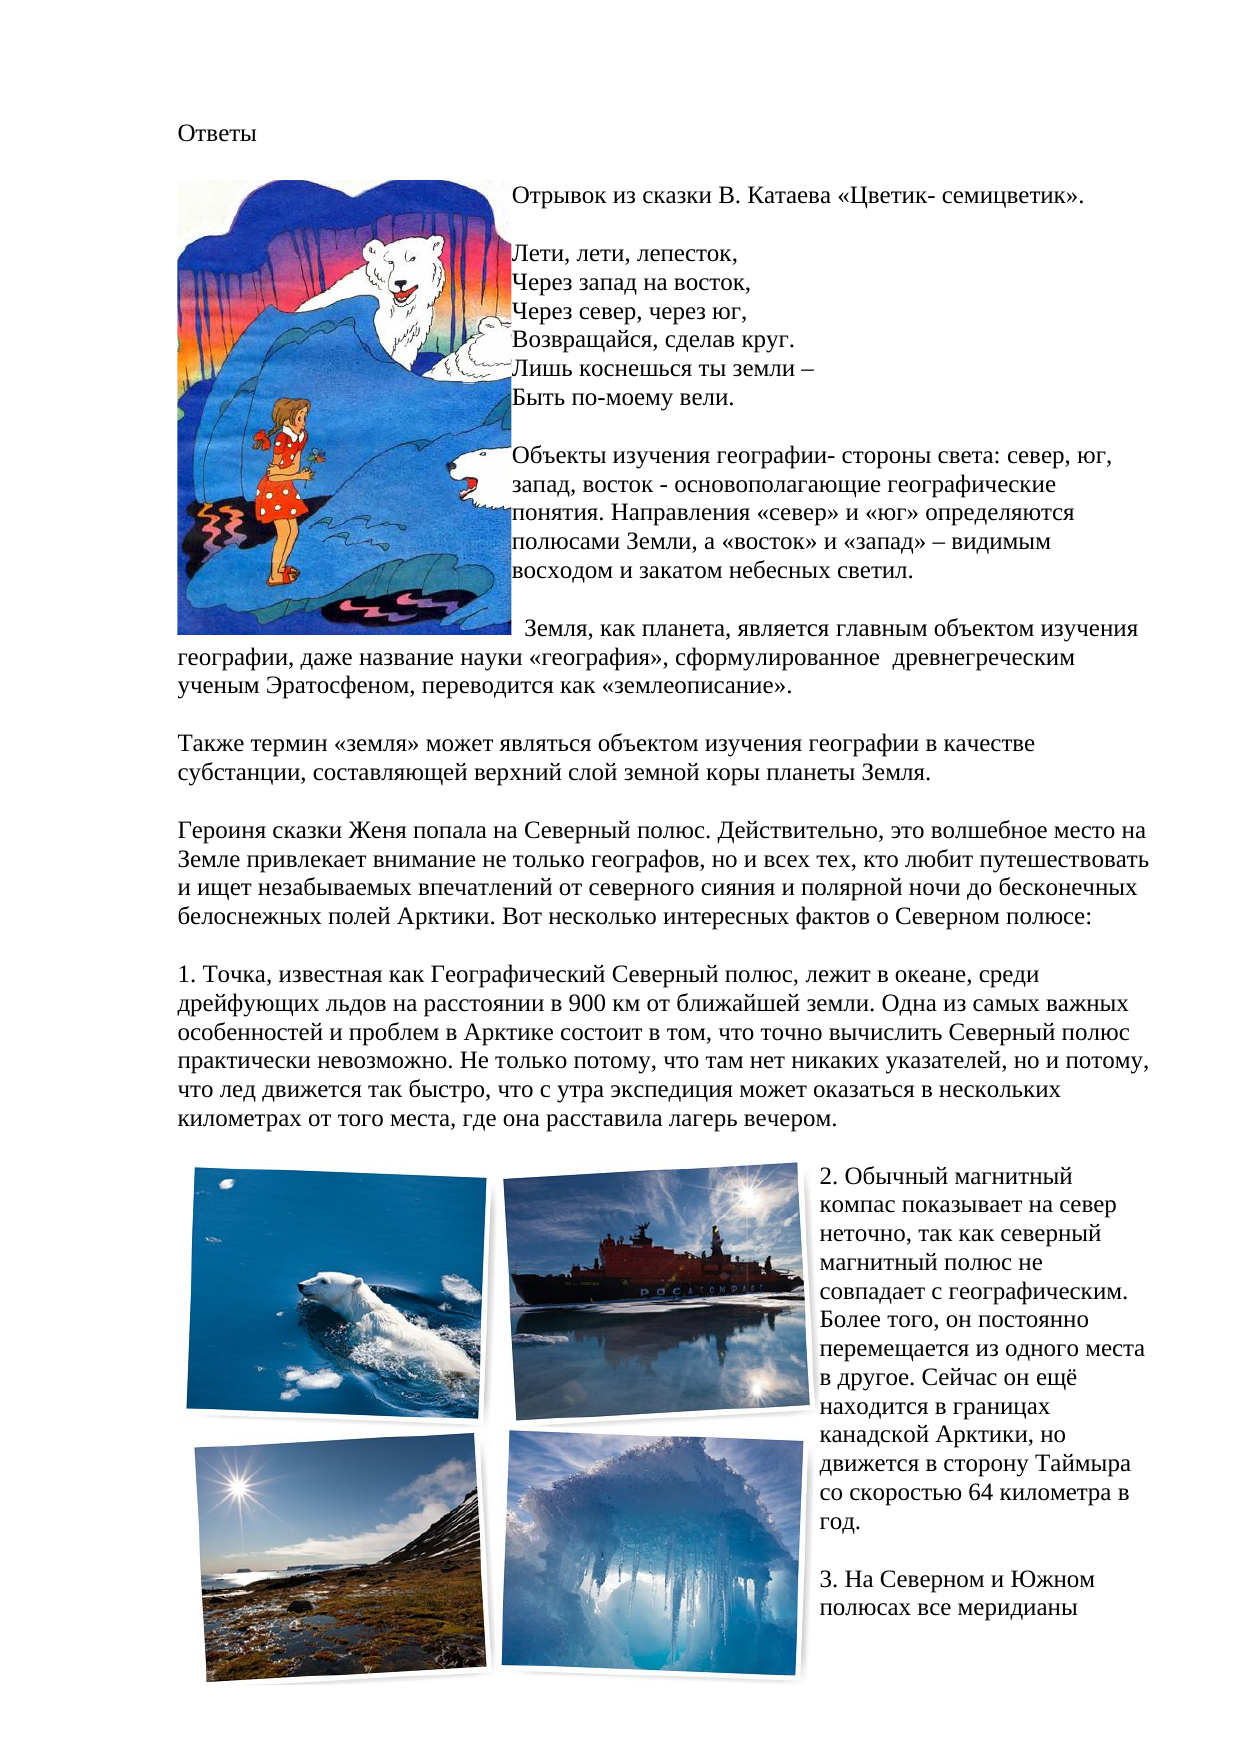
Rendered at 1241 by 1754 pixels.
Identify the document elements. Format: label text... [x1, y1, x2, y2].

picture [177, 180, 512, 635]
text Земля, как планета, является главным объектом изучения географии, даже название науки «география», сформулированное древнегреческим ученым Эратосфеном, переводится как «землеописание». [177, 613, 1152, 699]
text Отрывок из сказки В. Катаева «Цветик- семицветик». [512, 180, 1152, 209]
text 1. Точка, известная как Географический Северный полюс, лежит в океане, среди дрейфующих льдов на расстоянии в 900 км от ближайшей земли. Одна из самых важных особенностей и проблем в Арктике состоит в том, что точно вычислить Северный полюс практически невозможно. Не только потому, что там нет никаких указателей, но и потому, что лед движется так быстро, что с утра экспедиция может оказаться в нескольких километрах от того места, где она расставила лагерь вечером. [177, 959, 1152, 1132]
text Ответы [177, 118, 1152, 147]
text Героиня сказки Женя попала на Северный полюс. Действительно, это волшебное место на Земле привлекает внимание не только географов, но и всех тех, кто любит путешествовать и ищет незабываемых впечатлений от северного сияния и полярной ночи до бесконечных белоснежных полей Арктики. Вот несколько интересных фактов о Северном полюсе: [177, 815, 1152, 930]
text 2. Обычный магнитный компас показывает на север неточно, так как северный магнитный полюс не совпадает с географическим. Более того, он постоянно перемещается из одного места в другое. Сейчас он ещё находится в границах канадской Арктики, но движется в сторону Таймыра со скоростью 64 километра в год. [820, 1161, 1152, 1534]
text Лети, лети, лепесток, Через запад на восток, Через север, через юг, Возвращайся, сделав круг. Лишь коснешься ты земли – Быть по-моему вели. [512, 238, 1152, 411]
text Объекты изучения географии- стороны света: север, юг, запад, восток - основополагающие географические понятия. Направления «север» и «юг» определяются полюсами Земли, а «восток» и «запад» – видимым восходом и закатом небесных светил. [512, 440, 1152, 584]
text Также термин «земля» может являться объектом изучения географии в качестве субстанции, составляющей верхний слой земной коры планеты Земля. [177, 728, 1152, 786]
picture [177, 1160, 820, 1685]
